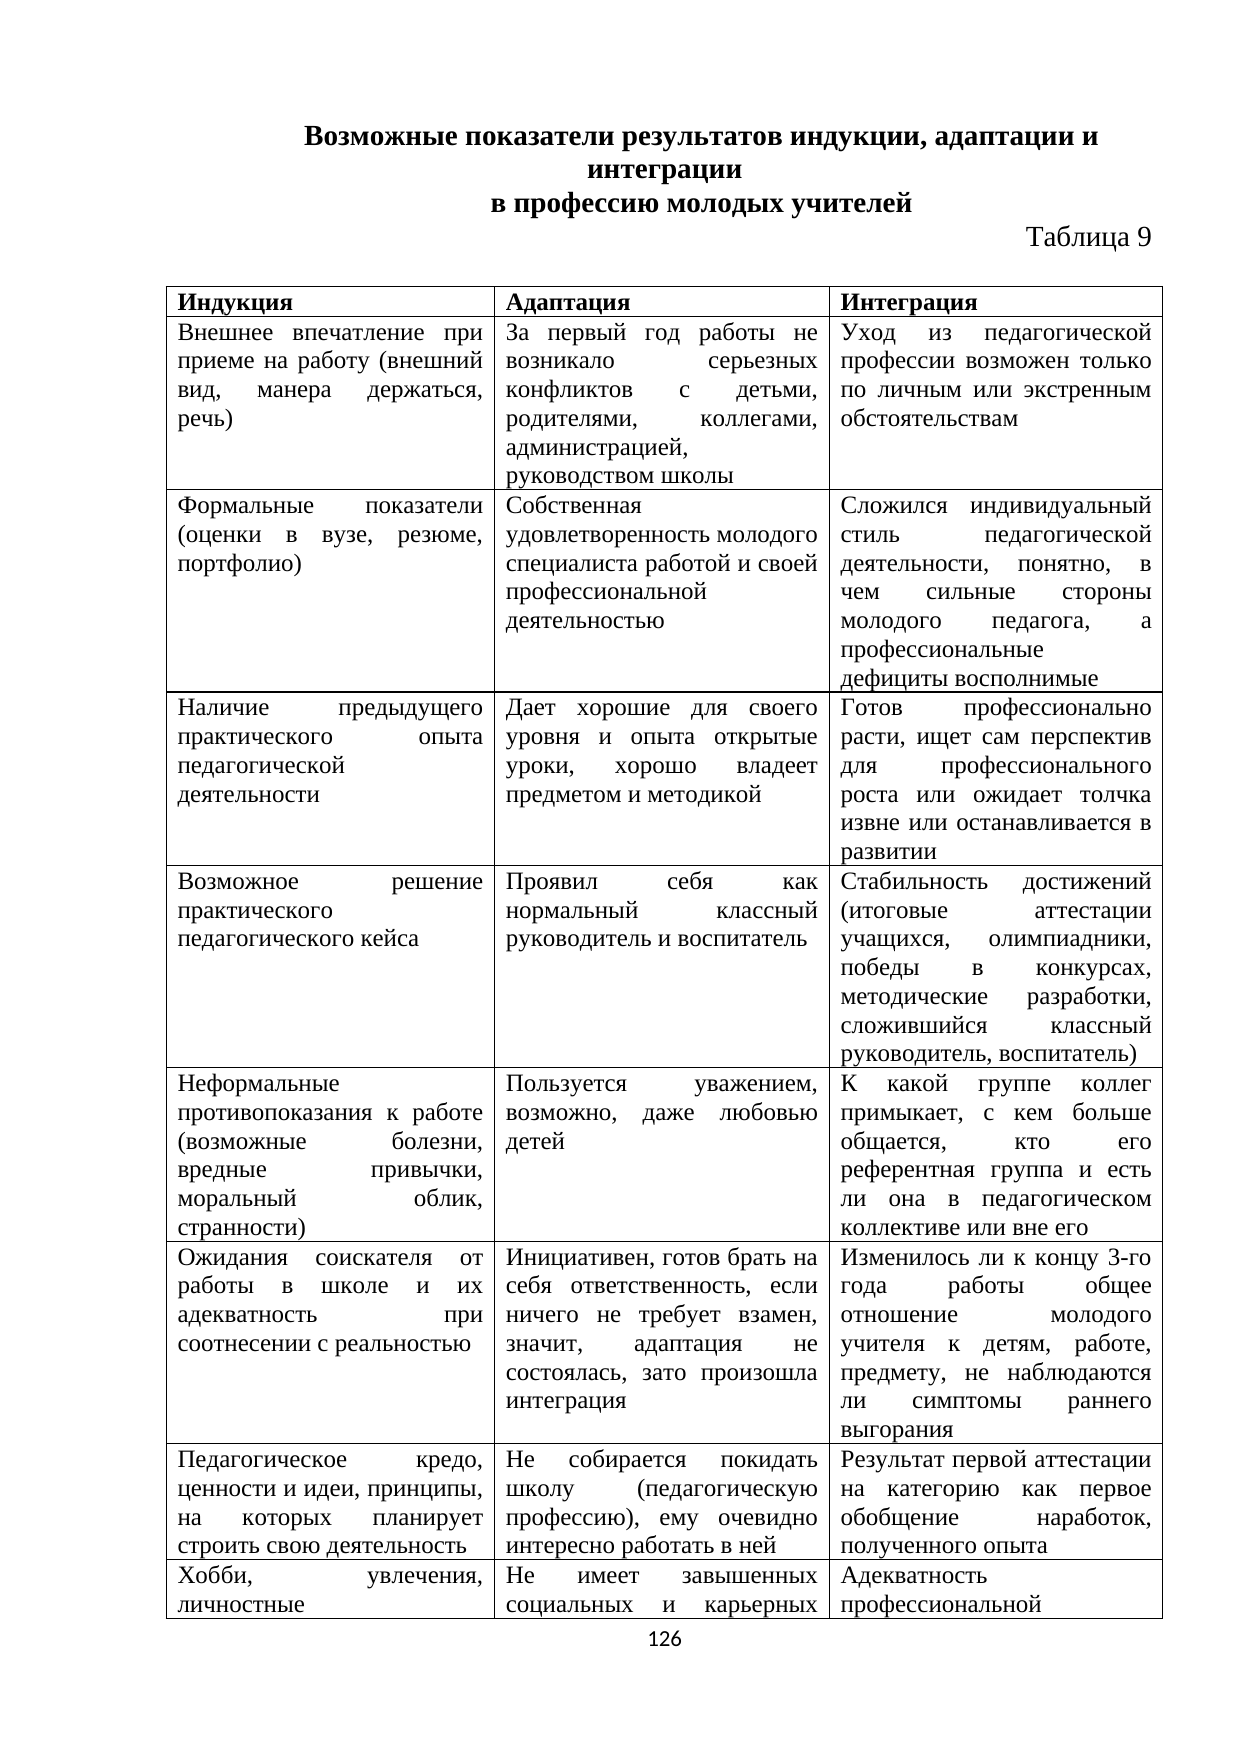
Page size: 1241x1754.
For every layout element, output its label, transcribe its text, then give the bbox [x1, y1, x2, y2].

table_header Индукция [167, 287, 494, 316]
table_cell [495, 1560, 829, 1618]
text Возможные показатели результатов индукции, адаптации и интеграции [177, 118, 1152, 185]
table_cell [830, 1560, 1162, 1618]
table_cell Педагогическое кредо, ценности и идеи, принципы, на которых планирует строить свою деятельность [167, 1444, 494, 1559]
table_cell Готов профессионально расти, ищет сам перспектив для профессионального роста или ожидает толчка извне или останавливается в развитии [830, 693, 1162, 865]
table_cell Возможное решение практического педагогического кейса [167, 866, 494, 1067]
text в профессию молодых учителей [177, 185, 1152, 219]
table_cell Ожидания соискателя от работы в школе и их адекватность при соотнесении с реальностью [167, 1242, 494, 1443]
table_cell Уход из педагогической профессии возможен только по личным или экстренным обстоятельствам [830, 317, 1162, 489]
table_header Адаптация [495, 287, 829, 316]
table_cell Собственная удовлетворенность молодого специалиста работой и своей профессиональной деятельностью [495, 490, 829, 691]
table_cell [167, 1560, 494, 1618]
table_cell Изменилось ли к концу 3-го года работы общее отношение молодого учителя к детям, работе, предмету, не наблюдаются ли симптомы раннего выгорания [830, 1242, 1162, 1443]
table_cell Результат первой аттестации на категорию как первое обобщение наработок, полученного опыта [830, 1444, 1162, 1559]
table_cell Внешнее впечатление при приеме на работу (внешний вид, манера держаться, речь) [167, 317, 494, 489]
table_cell Сложился индивидуальный стиль педагогической деятельности, понятно, в чем сильные стороны молодого педагога, а профессиональные дефициты восполнимые [830, 490, 1162, 691]
table_cell Инициативен, готов брать на себя ответственность, если ничего не требует взамен, значит, адаптация не состоялась, зато произошла интеграция [495, 1242, 829, 1443]
table_cell Стабильность достижений (итоговые аттестации учащихся, олимпиадники, победы в конкурсах, методические разработки, сложившийся классный руководитель, воспитатель) [830, 866, 1162, 1067]
table_header Интеграция [830, 287, 1162, 316]
table_cell К какой группе коллег примыкает, с кем больше общается, кто его референтная группа и есть ли она в педагогическом коллективе или вне его [830, 1068, 1162, 1241]
table_cell За первый год работы не возникало серьезных конфликтов с детьми, родителями, коллегами, администрацией, руководством школы [495, 317, 829, 489]
table_cell Пользуется уважением, возможно, даже любовью детей [495, 1068, 829, 1241]
table_cell Проявил себя как нормальный классный руководитель и воспитатель [495, 866, 829, 1067]
text Таблица 9 [177, 219, 1152, 252]
table_cell Не собирается покидать школу (педагогическую профессию), ему очевидно интересно работать в ней [495, 1444, 829, 1559]
table_cell Наличие предыдущего практического опыта педагогической деятельности [167, 693, 494, 865]
table_cell Формальные показатели (оценки в вузе, резюме, портфолио) [167, 490, 494, 691]
table_cell Дает хорошие для своего уровня и опыта открытые уроки, хорошо владеет предметом и методикой [495, 693, 829, 865]
table_cell Неформальные противопоказания к работе (возможные болезни, вредные привычки, моральный облик, странности) [167, 1068, 494, 1241]
